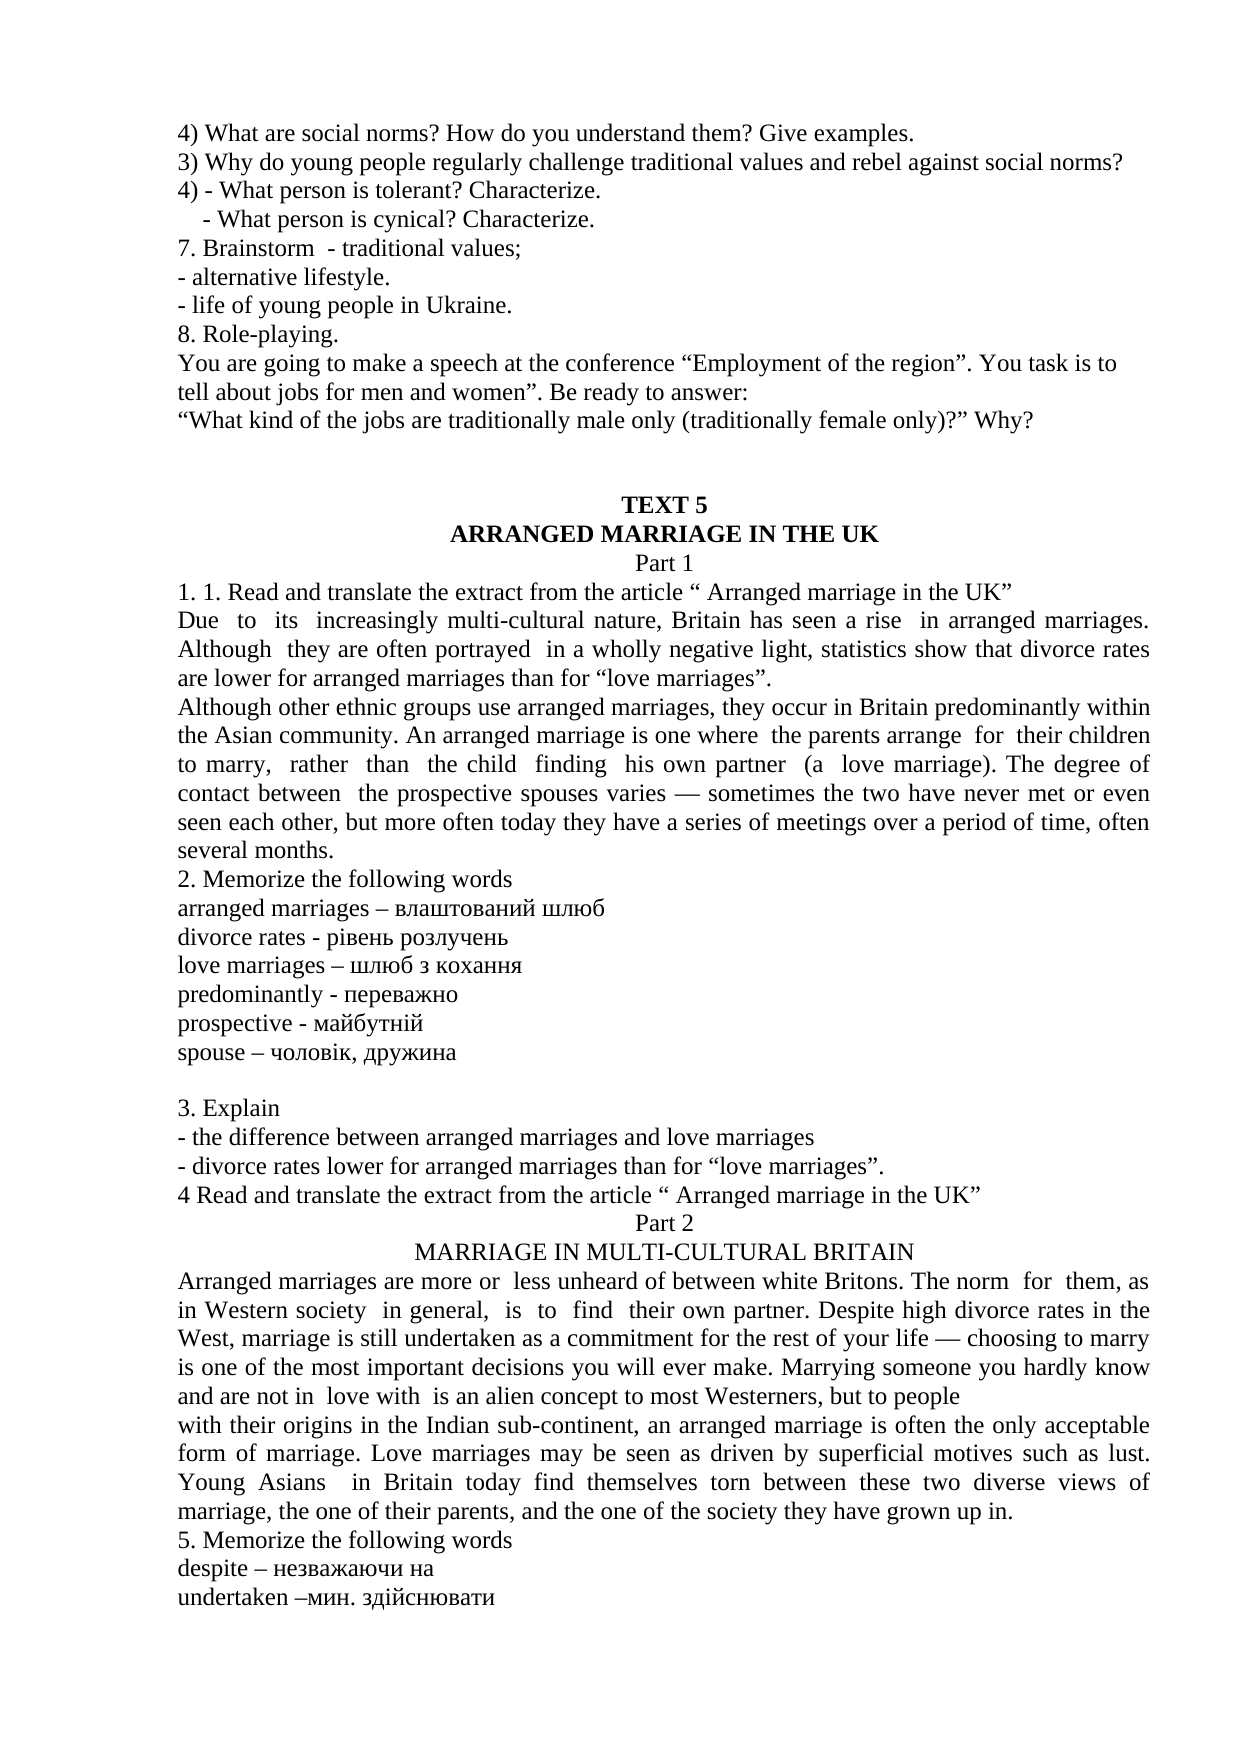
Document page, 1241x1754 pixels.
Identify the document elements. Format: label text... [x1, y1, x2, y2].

text “What kind of the jobs are traditionally male only (traditionally female only)?” Why? [177, 406, 1152, 434]
text - life of young people in . [177, 291, 1152, 319]
text divorce rates - рівень розлучень [177, 922, 1152, 950]
text ARRANGED MARRIAGE IN THE [177, 519, 1152, 548]
text - divorce rates lower for arranged marriages than for “love marriages”. [177, 1151, 1152, 1180]
text arranged marriages – влаштований шлюб [177, 893, 1152, 922]
text - the difference between arranged marriages and love marriages [177, 1122, 1152, 1151]
text 5. Memorize the following words [177, 1525, 1152, 1553]
text Arranged marriages are more or less unheard of between white Britons. The norm for them, as in Western society in general, is to find their own partner. Despite high divorce rates in the West, marriage is still undertaken as a commitment for the rest of your life — choosing to marry is one of the most important decisions you will ever make. Marrying someone you hardly know and are not in love with is an alien concept to most Westerners, but to people [177, 1266, 1152, 1410]
text 3. Explain [177, 1093, 1152, 1122]
text 3) Why do young people regularly challenge traditional values and rebel against social norms? [177, 147, 1152, 176]
text 7. Brainstorm - traditional values; [177, 233, 1152, 262]
text Part 1 [177, 548, 1152, 577]
text - alternative lifestyle. [177, 262, 1152, 291]
text 4 Read and translate the extract from the article “ Arranged marriage in the ” [177, 1180, 1152, 1208]
text Due to its increasingly multi-cultural nature, has seen a rise in arranged marriages. Although they are often portrayed in a wholly negative light, statistics show that divorce rates are lower for arranged marriages than for “love marriages”. [177, 605, 1152, 692]
text Although other ethnic groups use arranged marriages, they occur in predominantly within the Asian community. An arranged marriage is one where the parents arrange for their children to marry, rather than the child finding his own partner (a love marriage). The degree of contact between the prospective spouses varies — sometimes the two have never met or even seen each other, but more often today they have a series of meetings over a period of time, often several months. [177, 692, 1152, 864]
text predominantly - переважно [177, 979, 1152, 1008]
text 8. Role-playing. [177, 319, 1152, 348]
text love marriages – шлюб з кохання [177, 950, 1152, 979]
text prospective - майбутній [177, 1008, 1152, 1037]
text 4) What are social norms? How do you understand them? Give examples. [177, 118, 1152, 147]
text - What person is cynical? Characterize. [177, 204, 1152, 233]
text MARRIAGE IN MULTI-CULTURAL [177, 1237, 1152, 1266]
text TEXT 5 [177, 490, 1152, 519]
text undertaken –мин. здійснювати [177, 1582, 1152, 1611]
text with their origins in the Indian sub-continent, an arranged marriage is often the only acceptable form of marriage. Love marriages may be seen as driven by superficial motives such as lust. Young Asians in today find themselves torn between these two diverse views of marriage, the one of their parents, and the one of the society they have grown up in. [177, 1410, 1152, 1525]
text You are going to make a speech at the conference “Employment of the region”. You task is to tell about jobs for men and women”. Be ready to answer: [177, 348, 1152, 406]
text 2. Memorize the following words [177, 864, 1152, 893]
text spouse – чоловік, дружина [177, 1037, 1152, 1065]
text Part 2 [177, 1208, 1152, 1237]
text 1. 1. Read and translate the extract from the article “ Arranged marriage in the ” [177, 577, 1152, 605]
text despite – незважаючи на [177, 1553, 1152, 1582]
text 4) - What person is tolerant? Characterize. [177, 176, 1152, 204]
